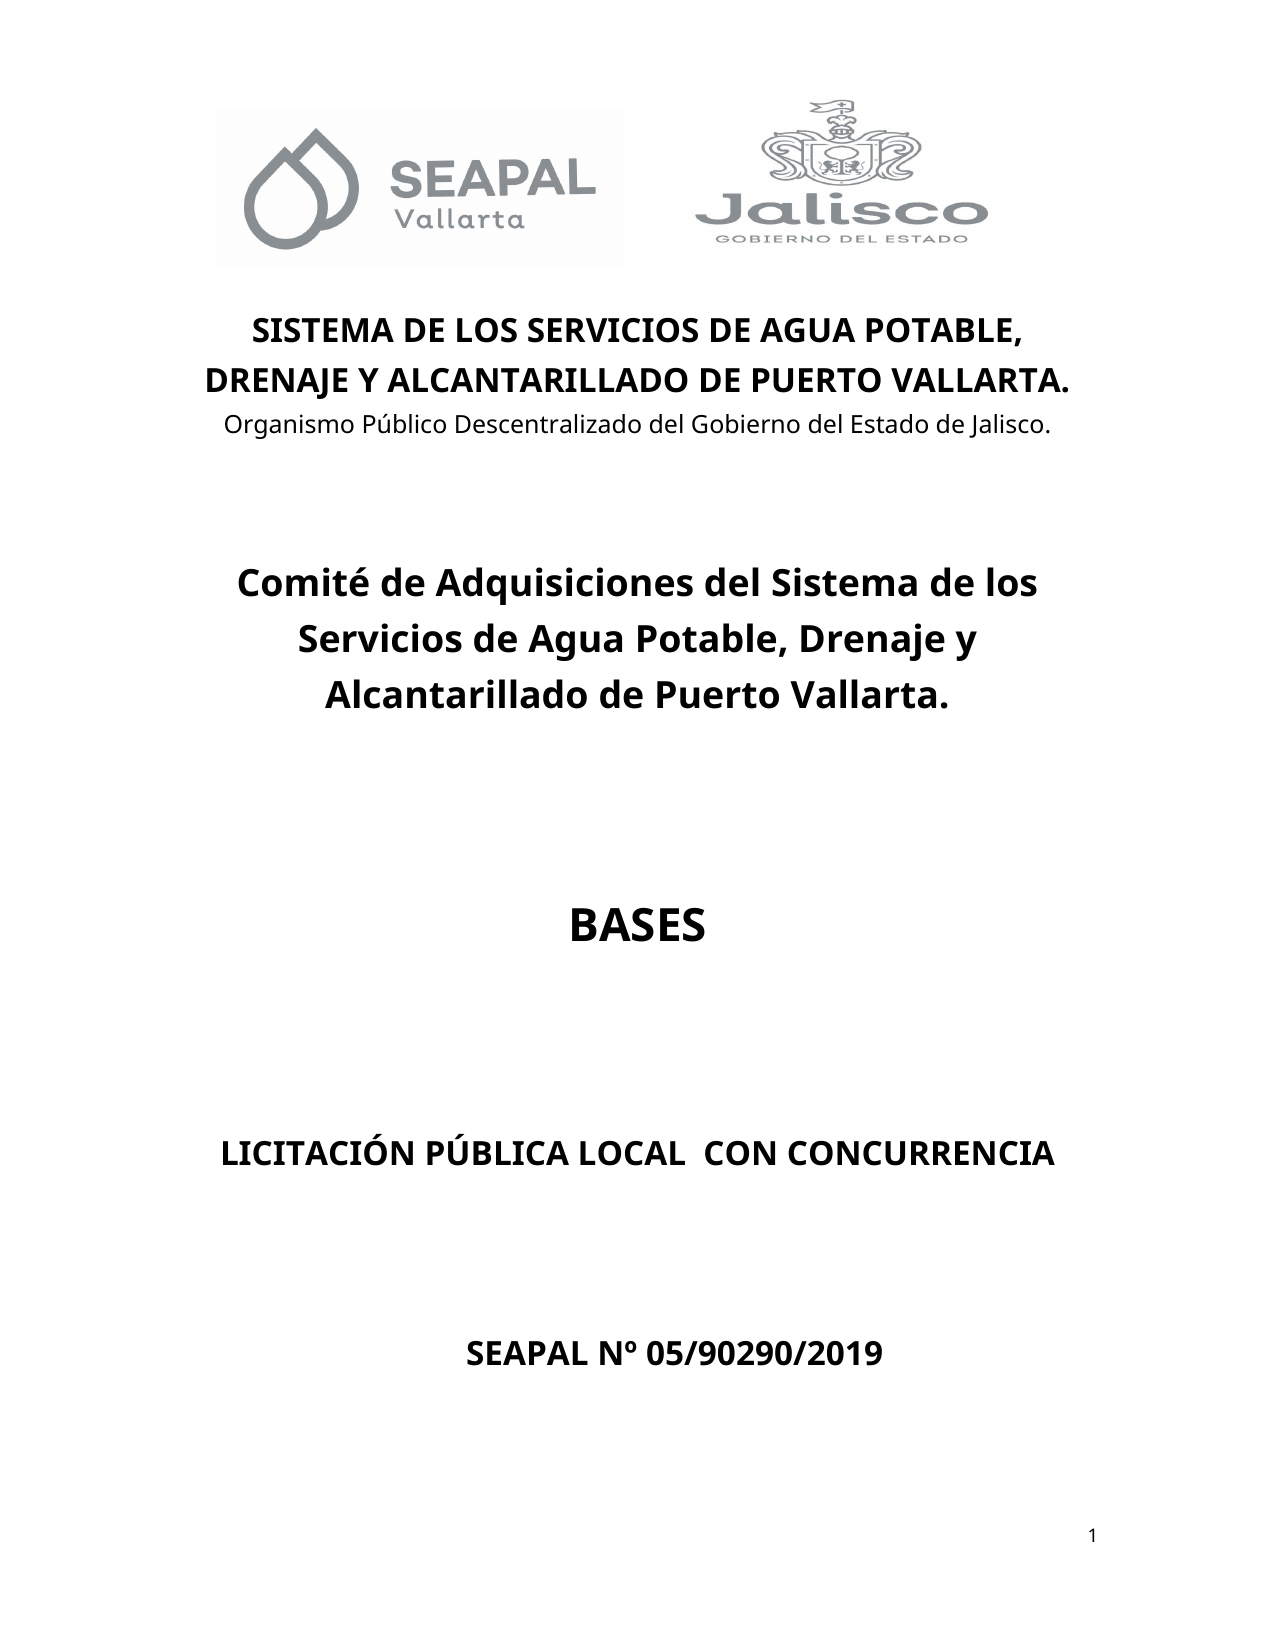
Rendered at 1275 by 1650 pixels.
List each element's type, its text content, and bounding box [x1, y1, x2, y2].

text BASES [177, 893, 1098, 955]
picture [215, 73, 1060, 269]
text LICITACIÓN PÚBLICA LOCAL CON CONCURRENCIA [177, 1130, 1098, 1175]
text Comité de Adquisiciones del Sistema de los Servicios de Agua Potable, Drenaje y Alcantarillado de Puerto Vallarta. [177, 556, 1098, 719]
text SISTEMA DE LOS SERVICIOS DE AGUA POTABLE, DRENAJE Y ALCANTARILLADO DE PUERTO VALLARTA. [177, 306, 1098, 402]
text Organismo Público Descentralizado del Gobierno del Estado de Jalisco. [177, 406, 1098, 440]
text SEAPAL Nº 05/90290/2019 [251, 1329, 1098, 1375]
